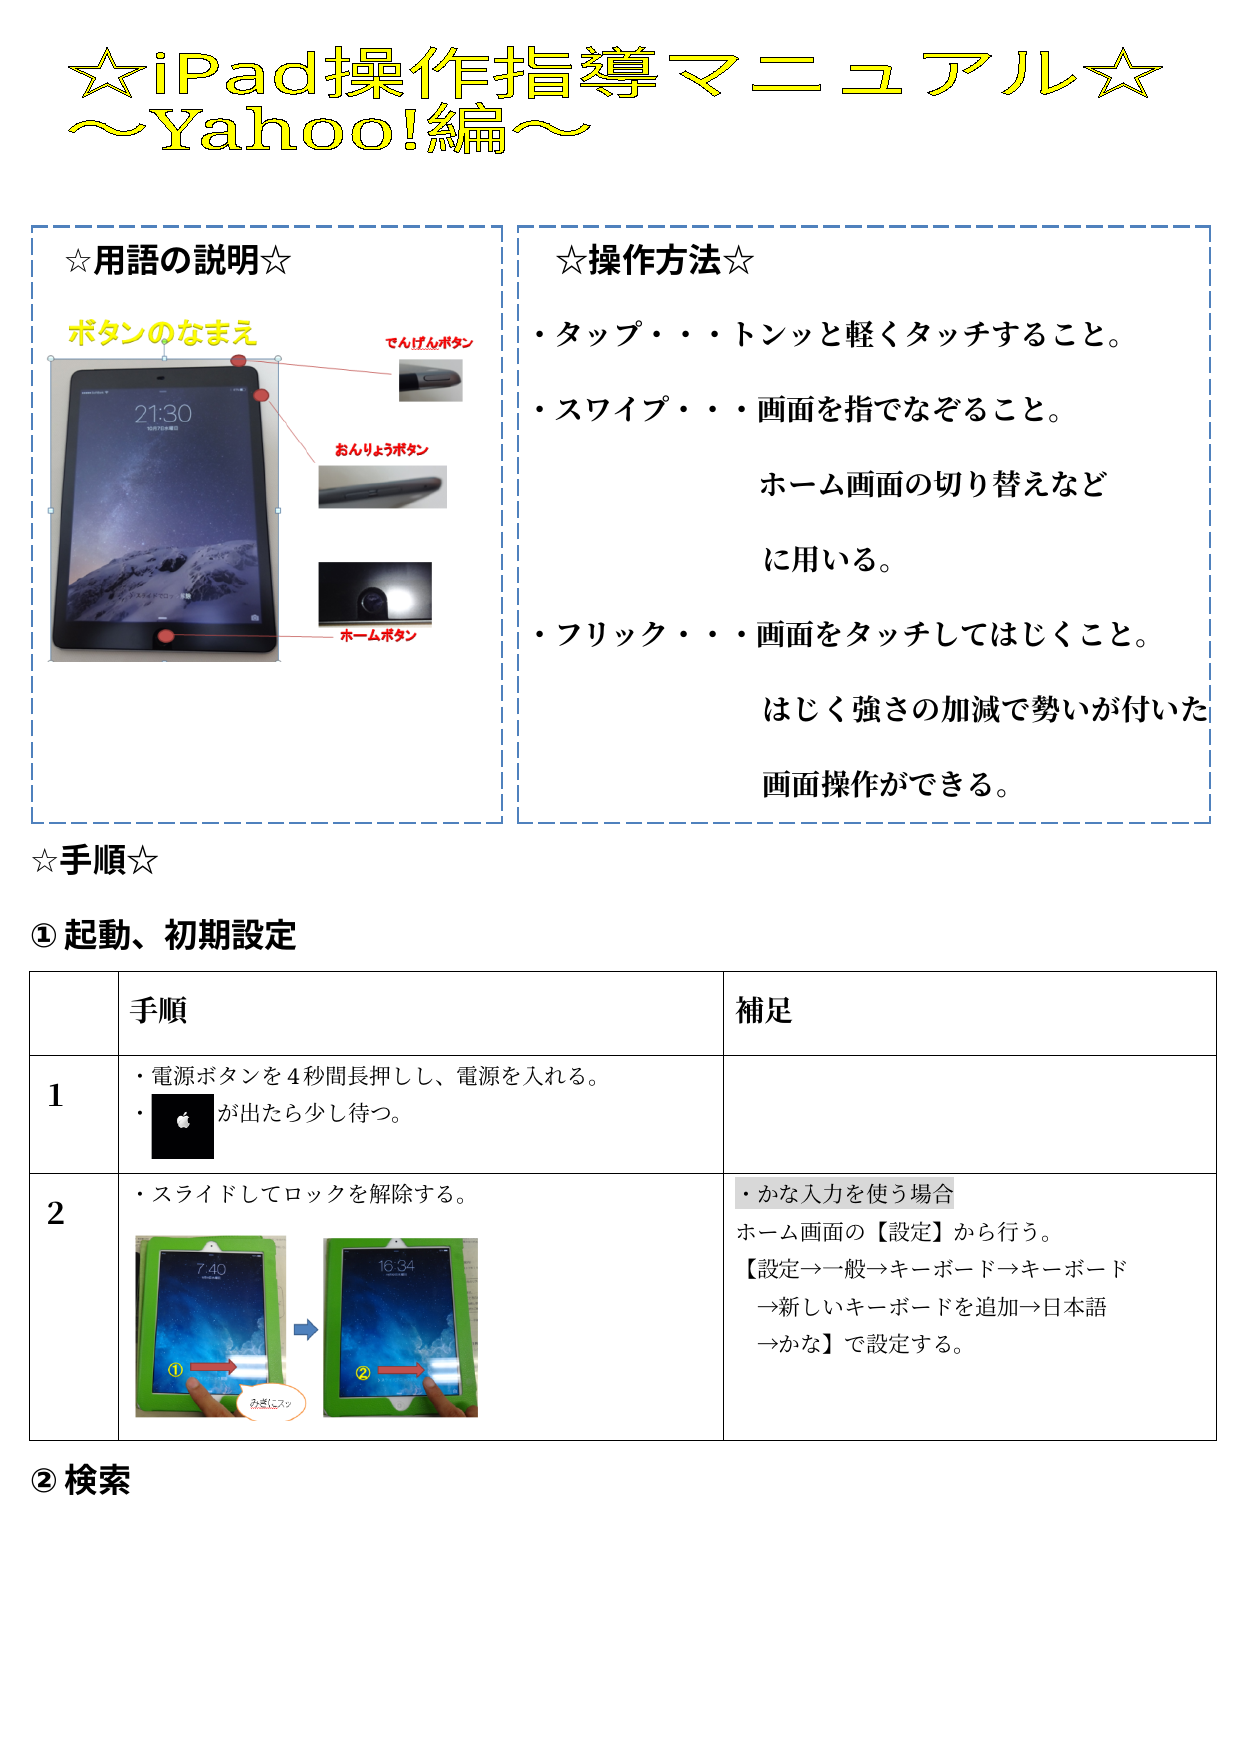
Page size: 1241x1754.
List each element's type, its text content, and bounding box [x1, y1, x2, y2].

text はじく強さの加減で勢いが付いた画面操作ができる。 [762, 671, 1211, 821]
table_header [30, 972, 118, 1055]
table_header 補足 [724, 972, 1216, 1055]
text ☆用語の説明☆ ☆操作方法☆ [29, 221, 1211, 296]
text ・フリック・・・画面をタッチしてはじくこと。 [29, 596, 1211, 671]
text ①起動、初期設定 [29, 896, 1211, 971]
table_cell ・電源ボタンを4秒間長押しし、電源を入れる。 ・ が出たら少し待つ。 [119, 1056, 723, 1173]
text ☆手順☆ [29, 821, 1211, 896]
picture [151, 1094, 214, 1159]
text ②検索 [29, 1441, 1211, 1516]
text に用いる。 [762, 521, 1211, 596]
text ・スワイプ・・・画面を指でなぞること。 [482, 371, 1211, 446]
table_cell ・かな入力を使う場合 ホーム画面の【設定】から行う。 【設定→一般→キーボード→キーボード →新しいキーボードを追加→日本語 →かな】で設定する。 [724, 1174, 1216, 1440]
picture [39, 319, 482, 662]
text ホーム画面の切り替えなど [482, 446, 1211, 521]
table_cell １ [30, 1056, 118, 1173]
table_cell ・スライドしてロックを解除する。 [119, 1174, 723, 1440]
table_cell ２ [30, 1174, 118, 1440]
picture [129, 1225, 491, 1421]
table_header 手順 [119, 972, 723, 1055]
table_cell [724, 1056, 1216, 1173]
text ・タップ・・・トンッと軽くタッチすること。 [29, 296, 1211, 371]
